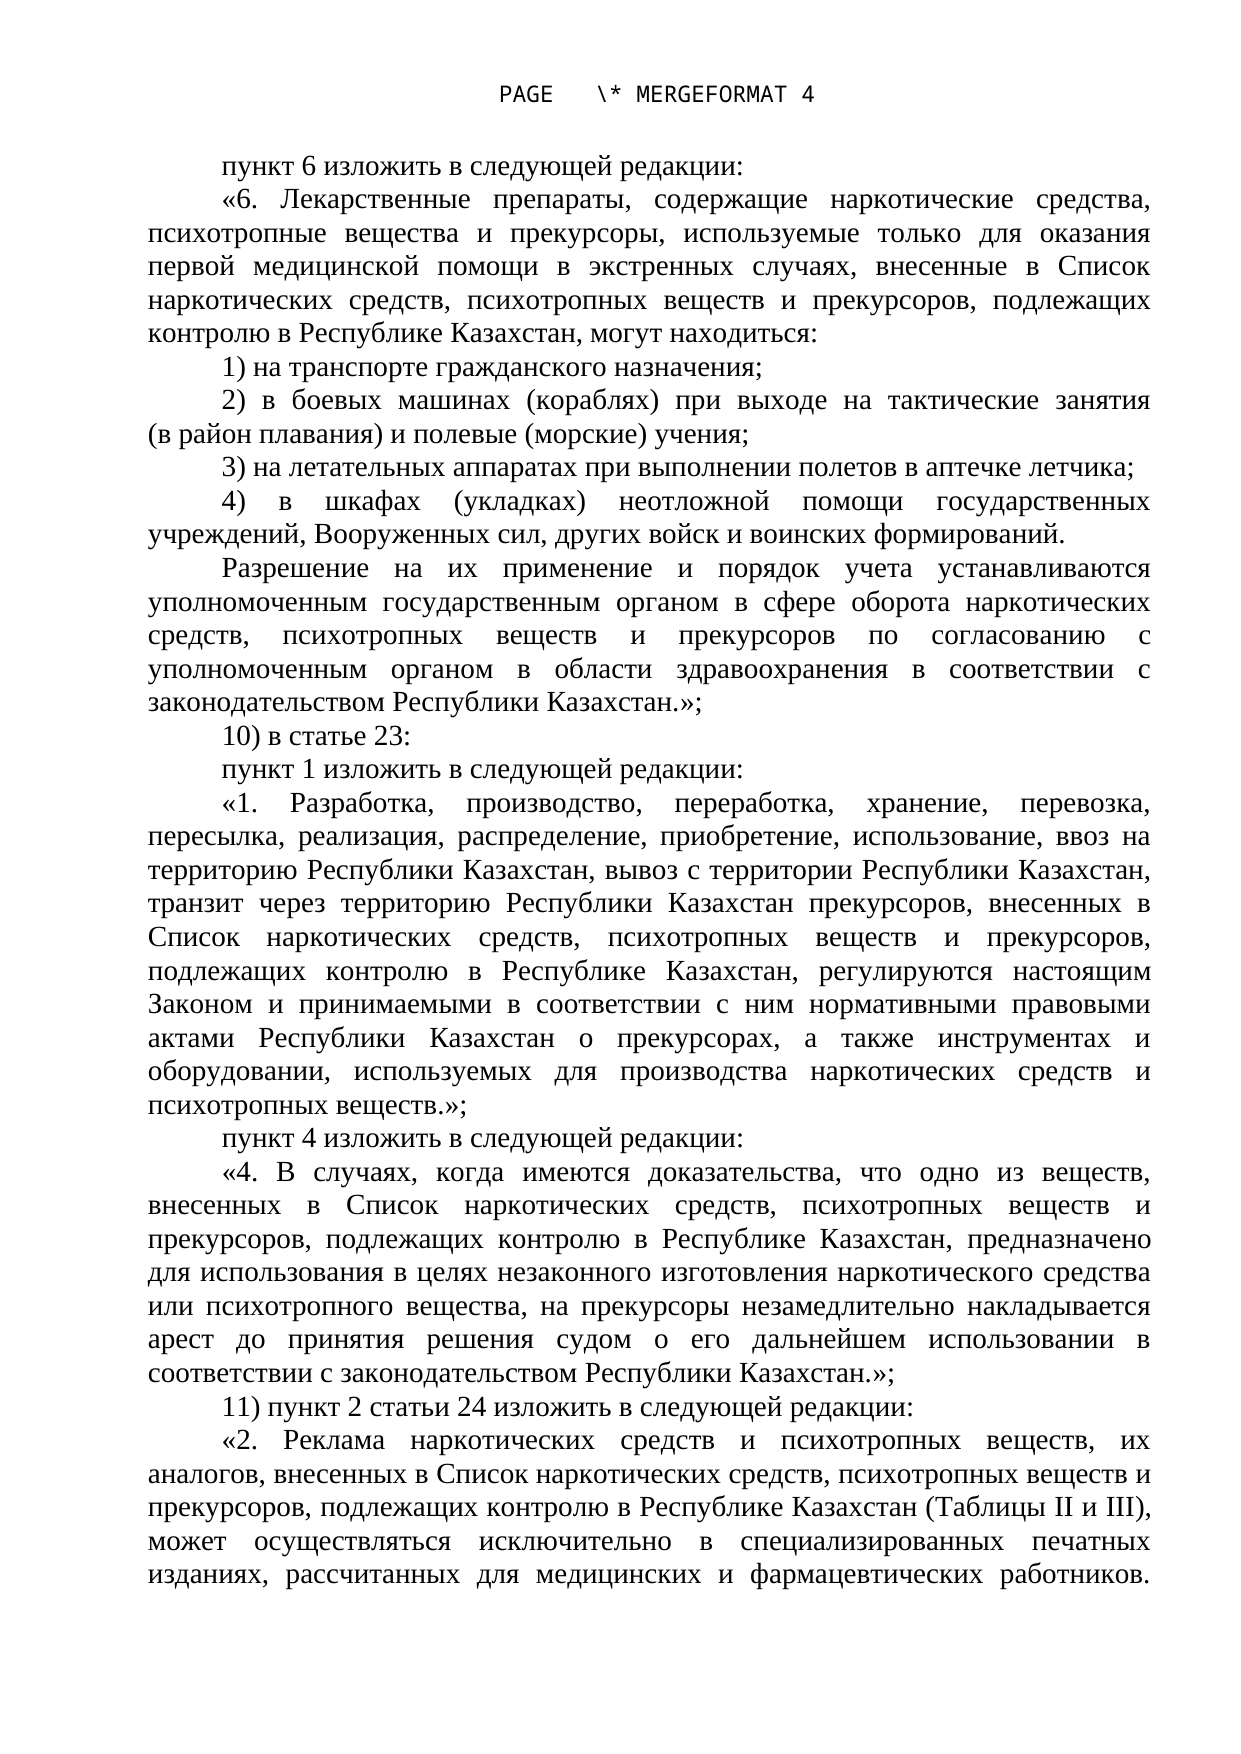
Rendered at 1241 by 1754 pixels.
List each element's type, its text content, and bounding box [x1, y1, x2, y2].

text пункт 4 изложить в следующей редакции: [148, 1120, 1152, 1154]
text «4. В случаях, когда имеются доказательства, что одно из веществ, внесенных в Список наркотических средств, психотропных веществ и прекурсоров, подлежащих контролю в Республике Казахстан, предназначено для использования в целях незаконного изготовления наркотического средства или психотропного вещества, на прекурсоры незамедлительно накладывается арест до принятия решения судом о его дальнейшем использовании в соответствии с законодательством Республики Казахстан.»; [148, 1154, 1152, 1389]
text 3) на летательных аппаратах при выполнении полетов в аптечке летчика; [148, 449, 1152, 483]
text 11) пункт 2 статьи 24 изложить в следующей редакции: [148, 1389, 1152, 1422]
text «1. Разработка, производство, переработка, хранение, перевозка, пересылка, реализация, распределение, приобретение, использование, ввоз на территорию Республики Казахстан, вывоз с территории Республики Казахстан, транзит через территорию Республики Казахстан прекурсоров, внесенных в Список наркотических средств, психотропных веществ и прекурсоров, подлежащих контролю в Республике Казахстан, регулируются настоящим Законом и принимаемыми в соответствии с ним нормативными правовыми актами Республики Казахстан о прекурсорах, а также инструментах и оборудовании, используемых для производства наркотических средств и психотропных веществ.»; [148, 785, 1152, 1120]
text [148, 1422, 1152, 1590]
text 1) на транспорте гражданского назначения; [148, 349, 1152, 382]
text «6. Лекарственные препараты, содержащие наркотические средства, психотропные вещества и прекурсоры, используемые только для оказания первой медицинской помощи в экстренных случаях, внесенные в Список наркотических средств, психотропных веществ и прекурсоров, подлежащих контролю в Республике Казахстан, могут находиться: [148, 181, 1152, 349]
text 2) в боевых машинах (кораблях) при выходе на тактические занятия (в район плавания) и полевые (морские) учения; [148, 382, 1152, 449]
text 4) в шкафах (укладках) неотложной помощи государственных учреждений, Вооруженных сил, других войск и воинских формирований. [148, 483, 1152, 550]
text пункт 6 изложить в следующей редакции: [148, 148, 1152, 181]
text 10) в статье 23: [148, 718, 1152, 751]
text пункт 1 изложить в следующей редакции: [148, 751, 1152, 785]
text Разрешение на их применение и порядок учета устанавливаются уполномоченным государственным органом в сфере оборота наркотических средств, психотропных веществ и прекурсоров по согласованию с уполномоченным органом в области здравоохранения в соответствии с законодательством Республики Казахстан.»; [148, 550, 1152, 718]
